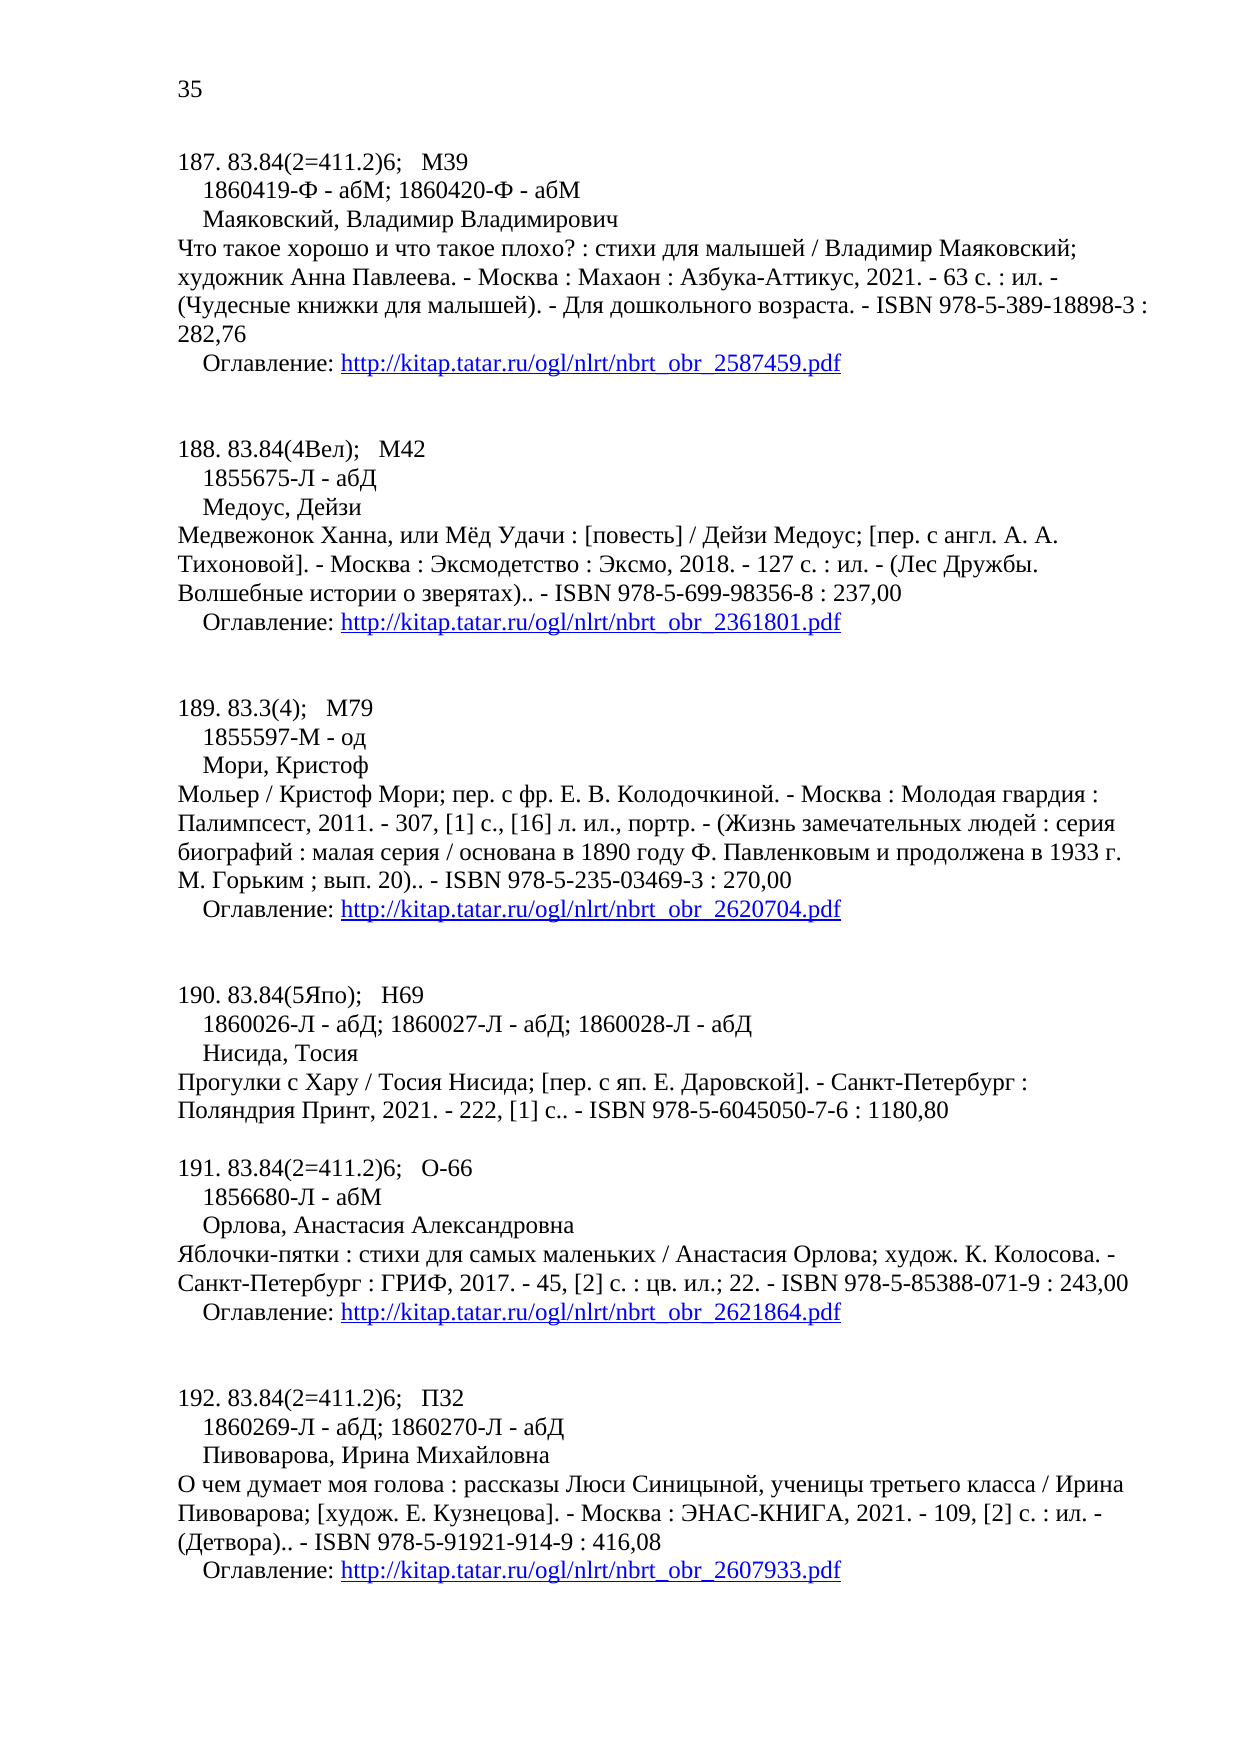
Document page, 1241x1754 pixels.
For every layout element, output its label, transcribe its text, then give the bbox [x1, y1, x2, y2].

text Мори, Кристоф [177, 751, 1152, 779]
text 1860026-Л - абД; 1860027-Л - абД; 1860028-Л - абД [177, 1009, 1152, 1038]
text 1860269-Л - абД; 1860270-Л - абД [177, 1412, 1152, 1441]
text Маяковский, Владимир Владимирович [177, 204, 1152, 233]
text Нисида, Тосия [177, 1038, 1152, 1067]
text 191. 83.84(2=411.2)6; О-66 [177, 1153, 1152, 1182]
text 192. 83.84(2=411.2)6; П32 [177, 1383, 1152, 1412]
text 1855597-М - од [177, 722, 1152, 751]
text Оглавление: http://kitap.tatar.ru/ogl/nlrt/nbrt_obr_2621864.pdf [177, 1297, 1152, 1326]
text 1856680-Л - абМ [177, 1182, 1152, 1211]
text Прогулки с Хару / Тосия Нисида; [пер. с яп. Е. Даровской]. - Санкт-Петербург : Поляндрия Принт, 2021. - 222, [1] c.. - ISBN 978-5-6045050-7-6 : 1180,80 [177, 1067, 1152, 1124]
text Оглавление: http://kitap.tatar.ru/ogl/nlrt/nbrt_obr_2607933.pdf [177, 1556, 1152, 1584]
text Оглавление: http://kitap.tatar.ru/ogl/nlrt/nbrt_obr_2620704.pdf [177, 894, 1152, 923]
text 188. 83.84(4Вел); М42 [177, 434, 1152, 463]
text Мольер / Кристоф Мори; пер. с фр. Е. В. Колодочкиной. - Москва : Молодая гвардия : Палимпсест, 2011. - 307, [1] с., [16] л. ил., портр. - (Жизнь замечательных людей : серия биографий : малая серия / основана в 1890 году Ф. Павленковым и продолжена в 1933 г. М. Горьким ; вып. 20).. - ISBN 978-5-235-03469-3 : 270,00 [177, 779, 1152, 894]
text Что такое хорошо и что такое плохо? : стихи для малышей / Владимир Маяковский; художник Анна Павлеева. - Москва : Махаон : Азбука-Аттикус, 2021. - 63 с. : ил. - (Чудесные книжки для малышей). - Для дошкольного возраста. - ISBN 978-5-389-18898-3 : 282,76 [177, 233, 1152, 348]
text Пивоварова, Ирина Михайловна [177, 1441, 1152, 1469]
text Яблочки-пятки : стихи для самых маленьких / Анастасия Орлова; худож. К. Колосова. - Санкт-Петербург : ГРИФ, 2017. - 45, [2] с. : цв. ил.; 22. - ISBN 978-5-85388-071-9 : 243,00 [177, 1239, 1152, 1297]
text 1855675-Л - абД [177, 463, 1152, 492]
text Медоус, Дейзи [177, 492, 1152, 521]
text Орлова, Анастасия Александровна [177, 1211, 1152, 1239]
text 190. 83.84(5Япо); Н69 [177, 981, 1152, 1009]
text Оглавление: http://kitap.tatar.ru/ogl/nlrt/nbrt_obr_2361801.pdf [177, 607, 1152, 636]
text 1860419-Ф - абМ; 1860420-Ф - абМ [177, 176, 1152, 204]
text Оглавление: http://kitap.tatar.ru/ogl/nlrt/nbrt_obr_2587459.pdf [177, 348, 1152, 377]
text 189. 83.3(4); М79 [177, 693, 1152, 722]
text 187. 83.84(2=411.2)6; М39 [177, 147, 1152, 176]
text О чем думает моя голова : рассказы Люси Синицыной, ученицы третьего класса / Ирина Пивоварова; [худож. Е. Кузнецова]. - Москва : ЭНАС-КНИГА, 2021. - 109, [2] с. : ил. - (Детвора).. - ISBN 978-5-91921-914-9 : 416,08 [177, 1469, 1152, 1556]
text Медвежонок Ханна, или Мёд Удачи : [повесть] / Дейзи Медоус; [пер. с англ. А. А. Тихоновой]. - Москва : Эксмодетство : Эксмо, 2018. - 127 c. : ил. - (Лес Дружбы. Волшебные истории о зверятах).. - ISBN 978-5-699-98356-8 : 237,00 [177, 521, 1152, 607]
